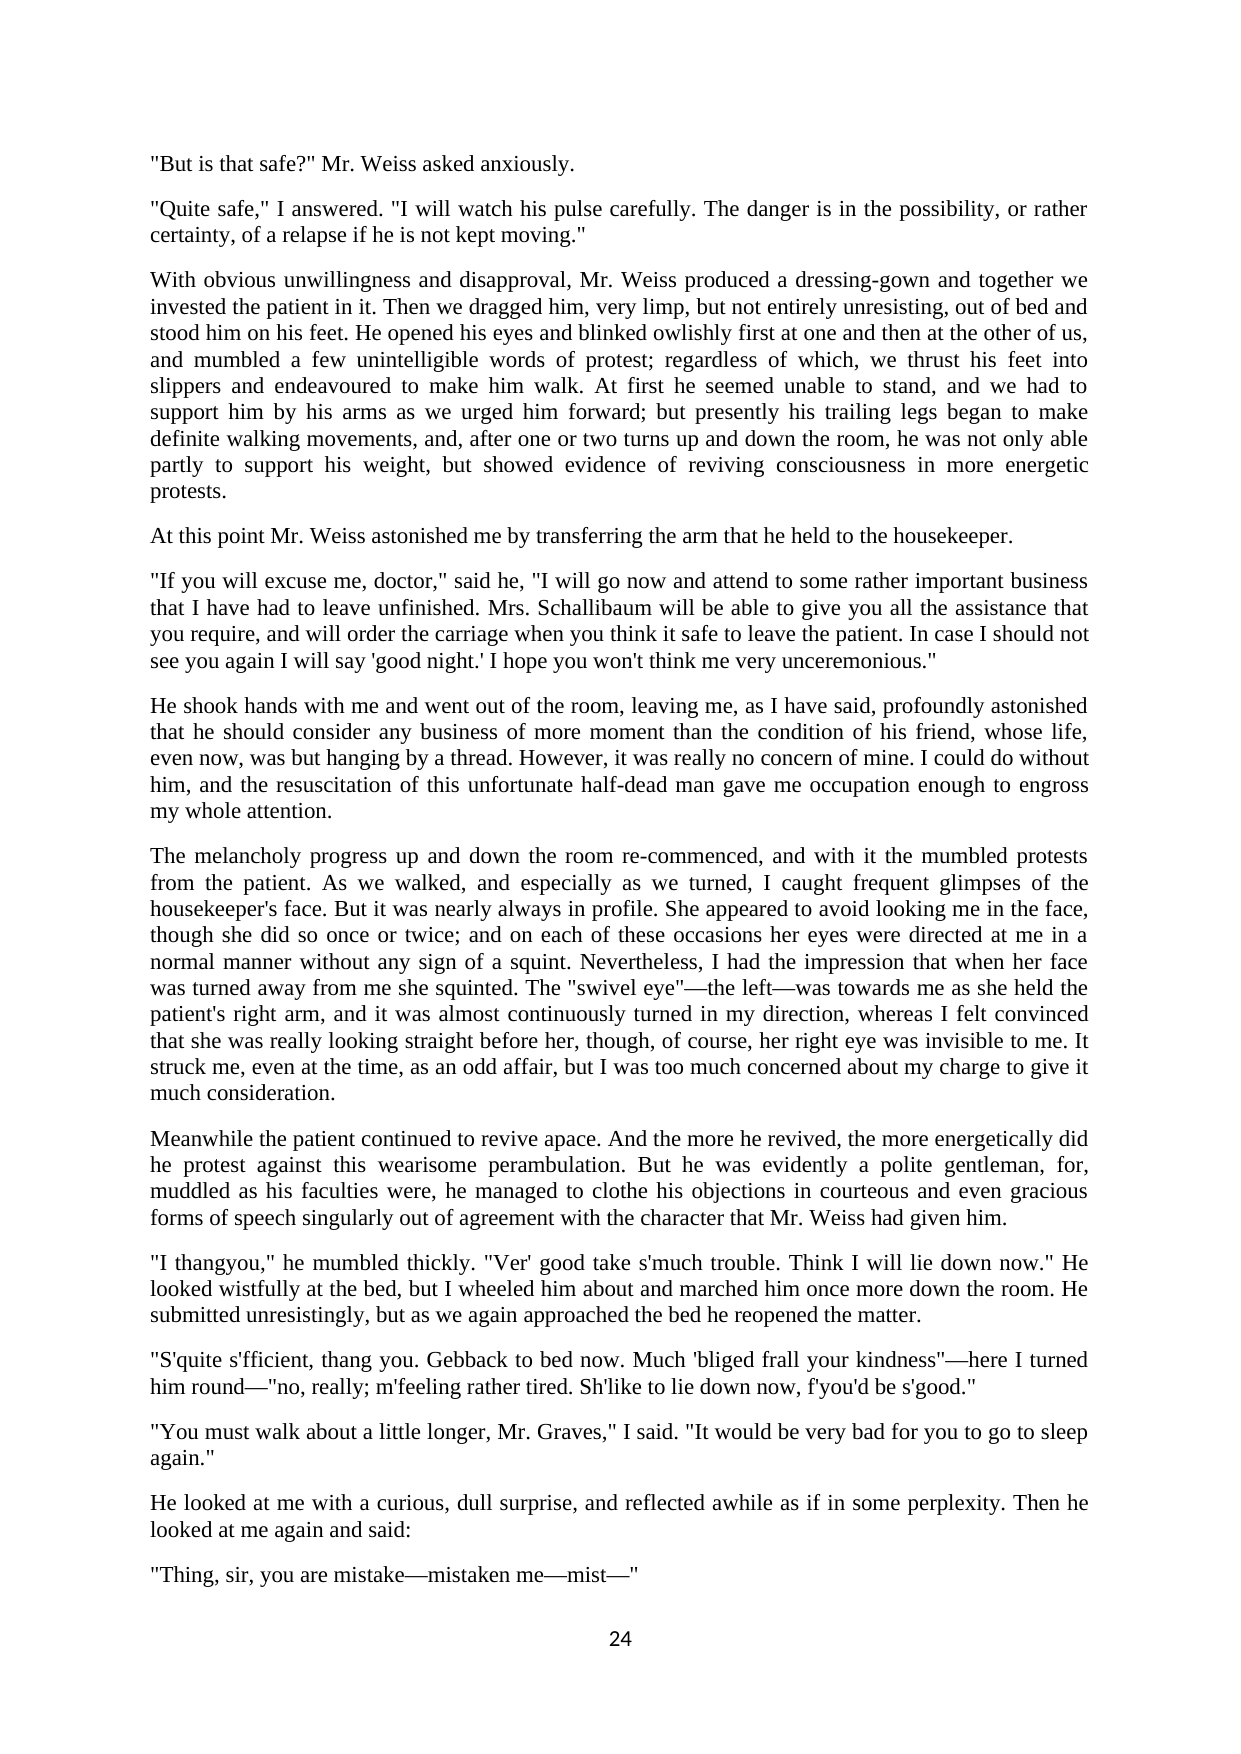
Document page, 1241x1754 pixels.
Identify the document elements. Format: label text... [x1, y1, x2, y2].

text With obvious unwillingness and disapproval, Mr. Weiss produced a dressing-gown and together we invested the patient in it. Then we dragged him, very limp, but not entirely unresisting, out of bed and stood him on his feet. He opened his eyes and blinked owlishly first at one and then at the other of us, and mumbled a few unintelligible words of protest; regardless of which, we thrust his feet into slippers and endeavoured to make him walk. At first he seemed unable to stand, and we had to support him by his arms as we urged him forward; but presently his trailing legs began to make definite walking movements, and, after one or two turns up and down the room, he was not only able partly to support his weight, but showed evidence of reviving consciousness in more energetic protests. [150, 267, 1090, 504]
text Meanwhile the patient continued to revive apace. And the more he revived, the more energetically did he protest against this wearisome perambulation. But he was evidently a polite gentleman, for, muddled as his faculties were, he managed to clothe his objections in courteous and even gracious forms of speech singularly out of agreement with the character that Mr. Weiss had given him. [150, 1124, 1090, 1230]
text "You must walk about a little longer, Mr. Graves," I said. "It would be very bad for you to go to sleep again." [150, 1418, 1090, 1471]
text "I thangyou," he mumbled thickly. "Ver' good take s'much trouble. Think I will lie down now." He looked wistfully at the bed, but I wheeled him about and marched him once more down the room. He submitted unresistingly, but as we again approached the bed he reopened the matter. [150, 1249, 1090, 1328]
text At this point Mr. Weiss astonished me by transferring the arm that he held to the housekeeper. [150, 522, 1090, 549]
text "S'quite s'fficient, thang you. Gebback to bed now. Much 'bliged frall your kindness"—here I turned him round—"no, really; m'feeling rather tired. Sh'like to lie down now, f'you'd be s'good." [150, 1347, 1090, 1399]
text "If you will excuse me, doctor," said he, "I will go now and attend to some rather important business that I have had to leave unfinished. Mrs. Schallibaum will be able to give you all the assistance that you require, and will order the carriage when you think it safe to leave the patient. In case I should not see you again I will say 'good night.' I hope you won't think me very unceremonious." [150, 568, 1090, 673]
text "But is that safe?" Mr. Weiss asked anxiously. [150, 150, 1090, 176]
text "Thing, sir, you are mistake—mistaken me—mist—" [150, 1561, 1090, 1587]
text "Quite safe," I answered. "I will watch his pulse carefully. The danger is in the possibility, or rather certainty, of a relapse if he is not kept moving." [150, 195, 1090, 248]
text He shook hands with me and went out of the room, leaving me, as I have said, profoundly astonished that he should consider any business of more moment than the condition of his friend, whose life, even now, was but hanging by a thread. However, it was really no concern of mine. I could do without him, and the resuscitation of this unfortunate half-dead man gave me occupation enough to engross my whole attention. [150, 692, 1090, 823]
text The melancholy progress up and down the room re-commenced, and with it the mumbled protests from the patient. As we walked, and especially as we turned, I caught frequent glimpses of the housekeeper's face. But it was nearly always in profile. She appeared to avoid looking me in the face, though she did so once or twice; and on each of these occasions her eyes were directed at me in a normal manner without any sign of a squint. Nevertheless, I had the impression that when her face was turned away from me she squinted. The "swivel eye"—the left—was towards me as she held the patient's right arm, and it was almost continuously turned in my direction, whereas I felt convinced that she was really looking straight before her, though, of course, her right eye was invisible to me. It struck me, even at the time, as an odd affair, but I was too much concerned about my charge to give it much consideration. [150, 842, 1090, 1106]
text He looked at me with a curious, dull surprise, and reflected awhile as if in some perplexity. Then he looked at me again and said: [150, 1489, 1090, 1542]
